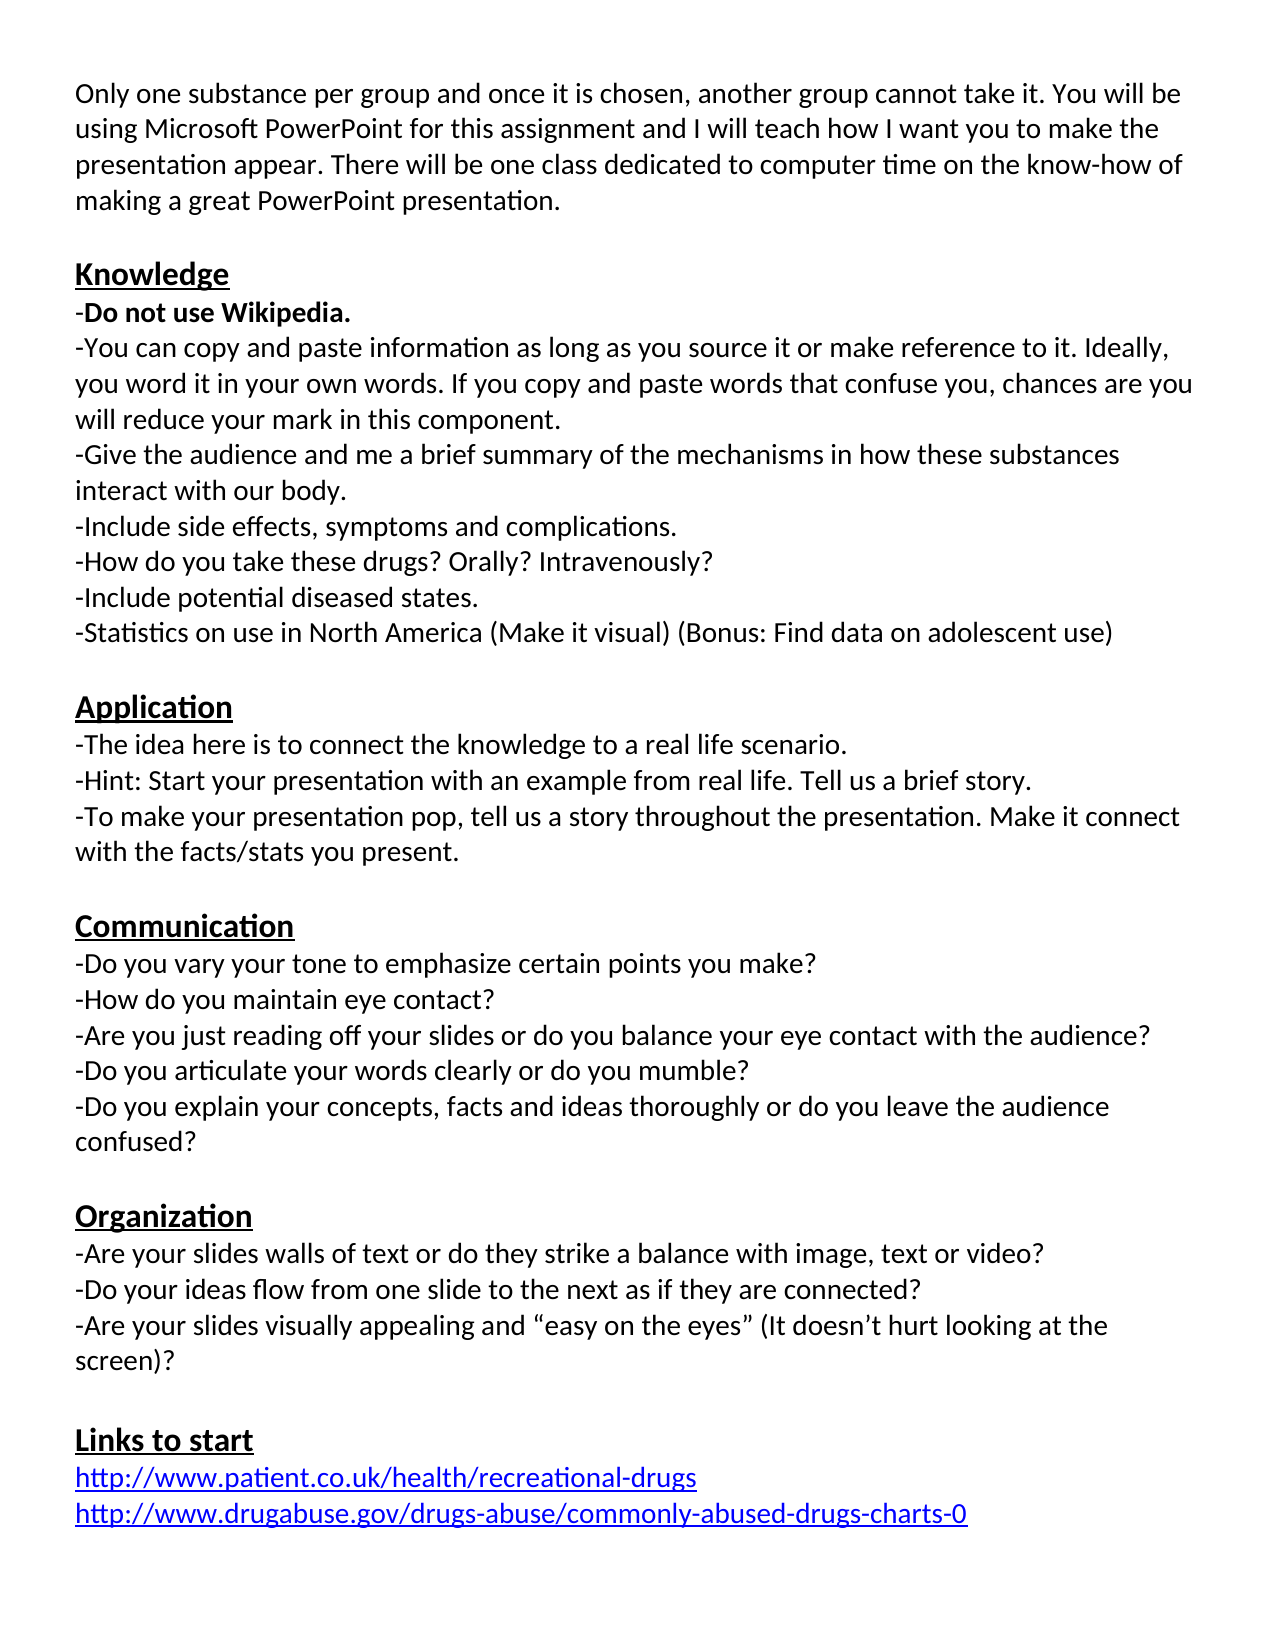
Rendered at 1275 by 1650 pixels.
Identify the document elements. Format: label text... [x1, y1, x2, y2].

text -Do not use Wikipedia. [75, 294, 1200, 329]
text -Are you just reading off your slides or do you balance your eye contact with the audience? [75, 1017, 1200, 1052]
text -You can copy and paste information as long as you source it or make reference to it. Ideally, you word it in your own words. If you copy and paste words that confuse you, chances are you will reduce your mark in this component. [75, 329, 1200, 436]
text -Are your slides walls of text or do they strike a balance with image, text or video? [75, 1235, 1200, 1271]
text -How do you maintain eye contact? [75, 981, 1200, 1017]
text -Statistics on use in North America (Make it visual) (Bonus: Find data on adolescent use) [75, 614, 1200, 650]
text Application [75, 686, 1200, 726]
text -Do you vary your tone to emphasize certain points you make? [75, 945, 1200, 981]
text -Hint: Start your presentation with an example from real life. Tell us a brief story. [75, 762, 1200, 798]
text -How do you take these drugs? Orally? Intravenously? [75, 543, 1200, 579]
text -Include side effects, symptoms and complications. [75, 508, 1200, 543]
text -Give the audience and me a brief summary of the mechanisms in how these substances interact with our body. [75, 436, 1200, 508]
text http://www.patient.co.uk/health/recreational-drugs [75, 1459, 1200, 1495]
text Only one substance per group and once it is chosen, another group cannot take it. You will be using Microsoft PowerPoint for this assignment and I will teach how I want you to make the presentation appear. There will be one class dedicated to computer time on the know-how of making a great PowerPoint presentation. [75, 75, 1200, 217]
text -To make your presentation pop, tell us a story throughout the presentation. Make it connect with the facts/stats you present. [75, 798, 1200, 869]
text -Do your ideas flow from one slide to the next as if they are connected? [75, 1271, 1200, 1307]
text Knowledge [75, 253, 1200, 294]
text Communication [75, 904, 1200, 945]
text -The idea here is to connect the knowledge to a real life scenario. [75, 726, 1200, 762]
text -Do you explain your concepts, facts and ideas thoroughly or do you leave the audience confused? [75, 1088, 1200, 1159]
text -Do you articulate your words clearly or do you mumble? [75, 1052, 1200, 1088]
text -Are your slides visually appealing and “easy on the eyes” (It doesn’t hurt looking at the screen)? [75, 1307, 1200, 1378]
text Organization [75, 1195, 1200, 1235]
text Links to start [75, 1419, 1200, 1459]
text -Include potential diseased states. [75, 579, 1200, 614]
text http://www.drugabuse.gov/drugs-abuse/commonly-abused-drugs-charts-0 [75, 1495, 1200, 1531]
